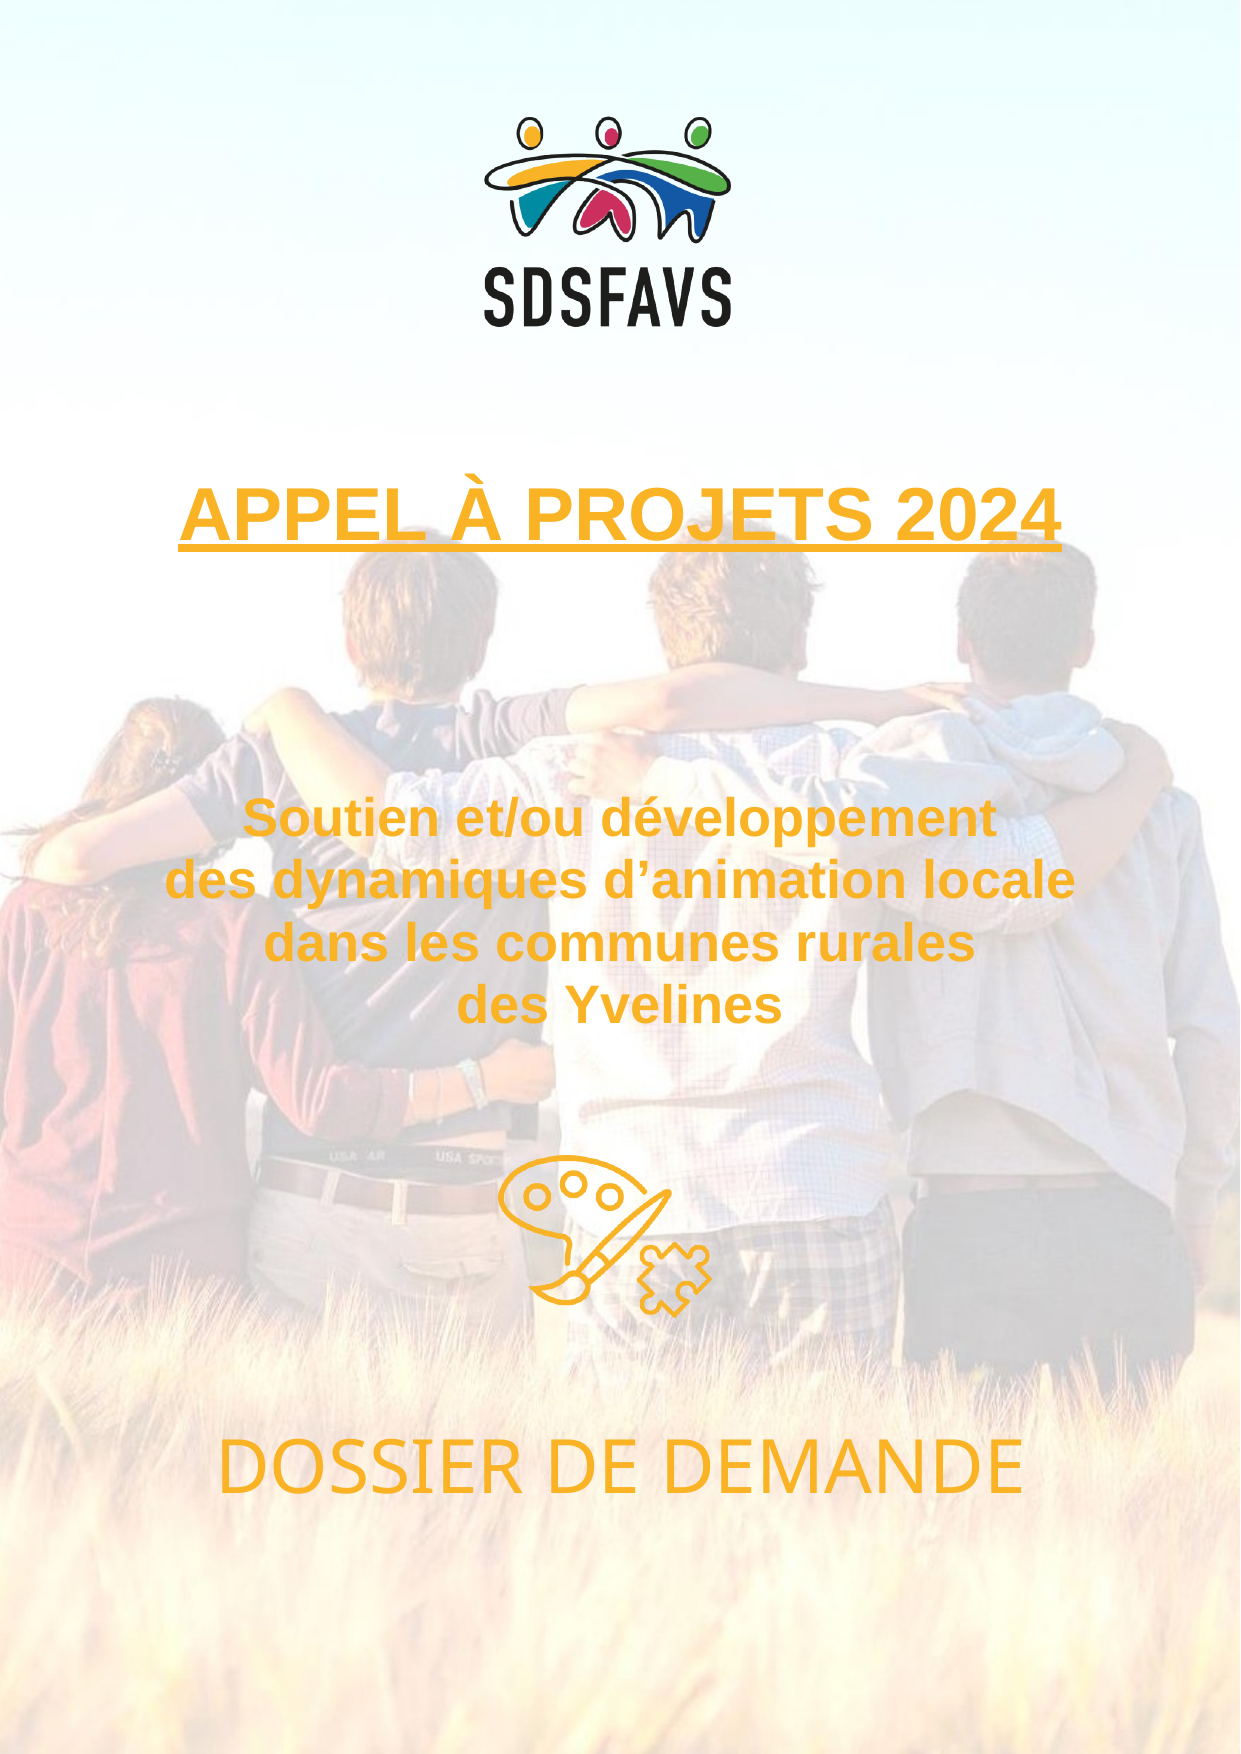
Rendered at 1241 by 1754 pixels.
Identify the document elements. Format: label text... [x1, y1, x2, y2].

title APPEL À PROJETS 2024 [72, 469, 1168, 556]
text Soutien et/ou développement des dynamiques d’animation locale [164, 786, 1076, 910]
picture [0, 0, 1241, 1754]
text dans les communes rurales des Yvelines [263, 910, 978, 1035]
text DOSSIER DE DEMANDE [72, 1414, 1168, 1516]
